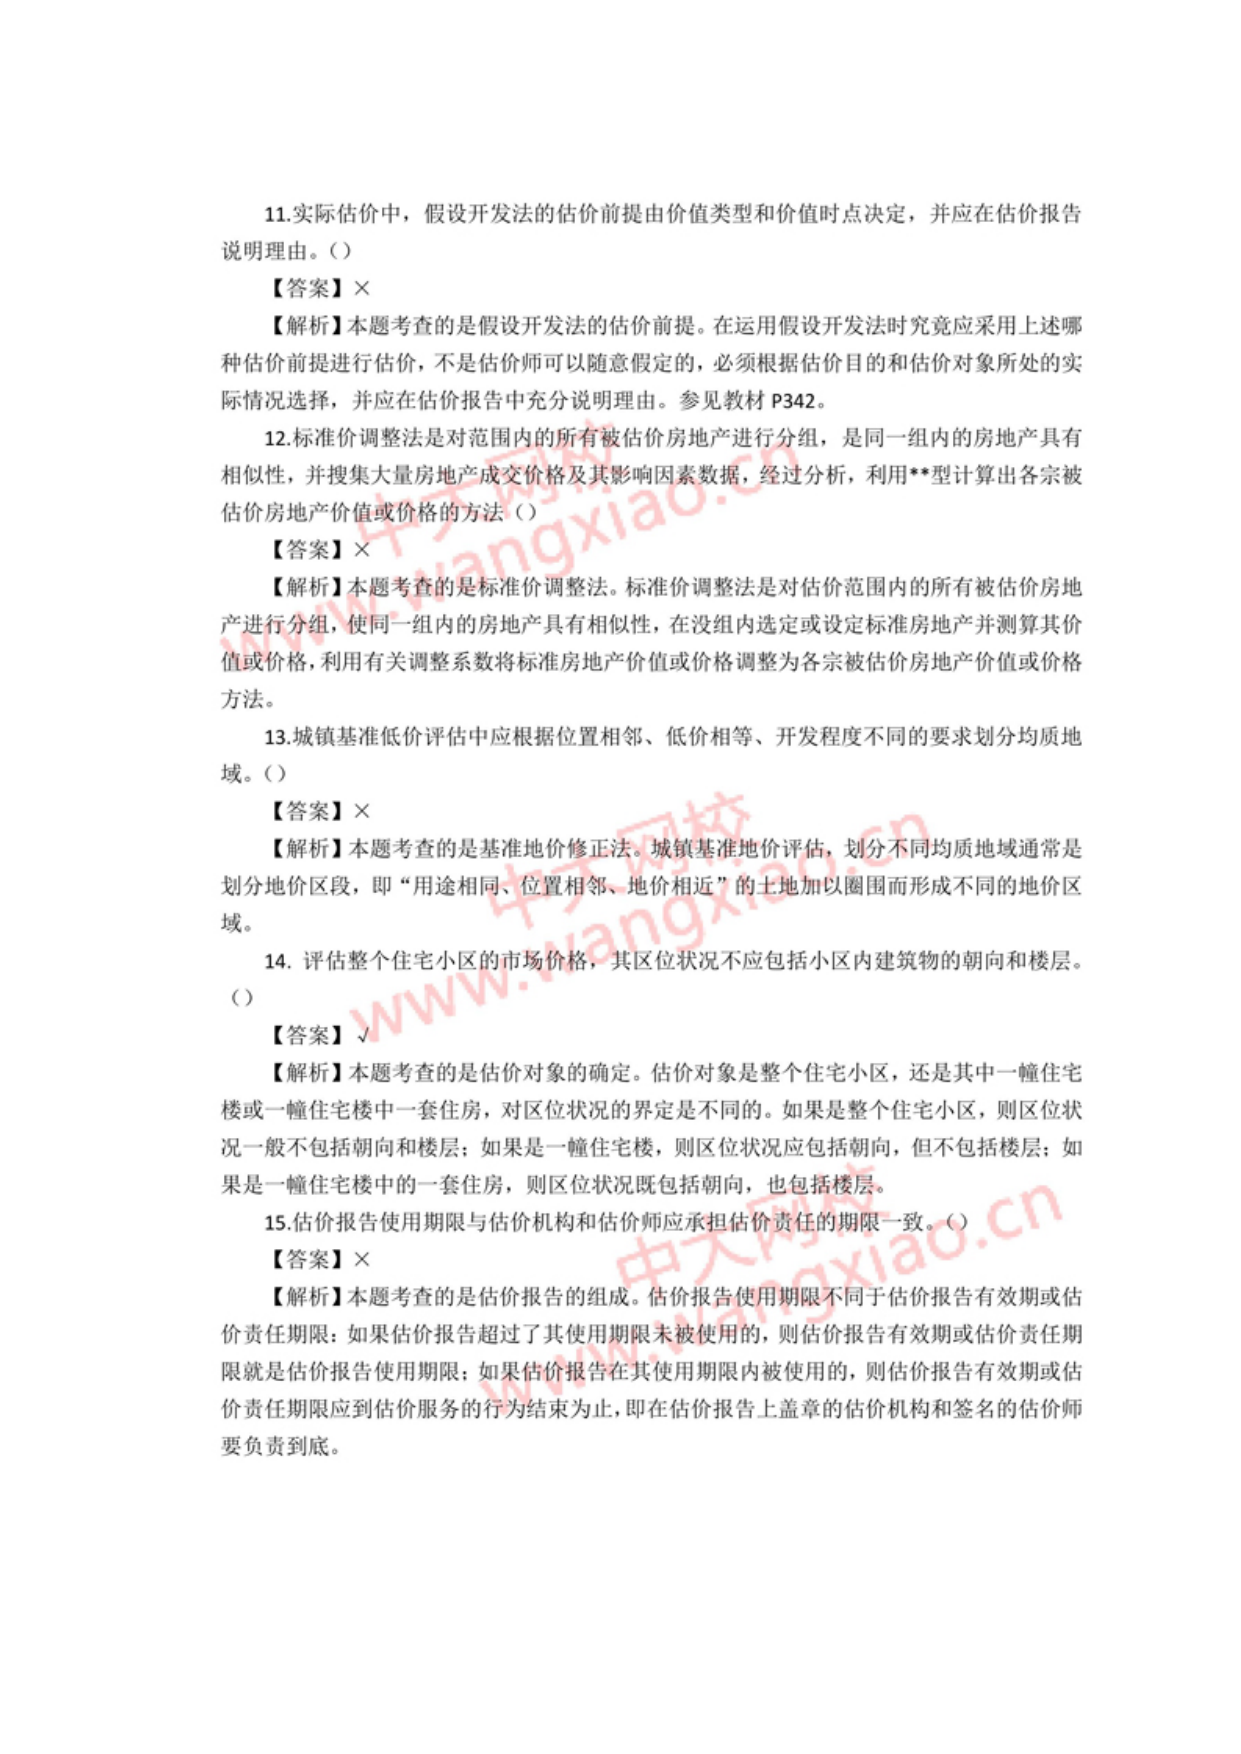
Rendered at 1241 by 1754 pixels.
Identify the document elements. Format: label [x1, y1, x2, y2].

picture [187, 162, 1110, 1592]
